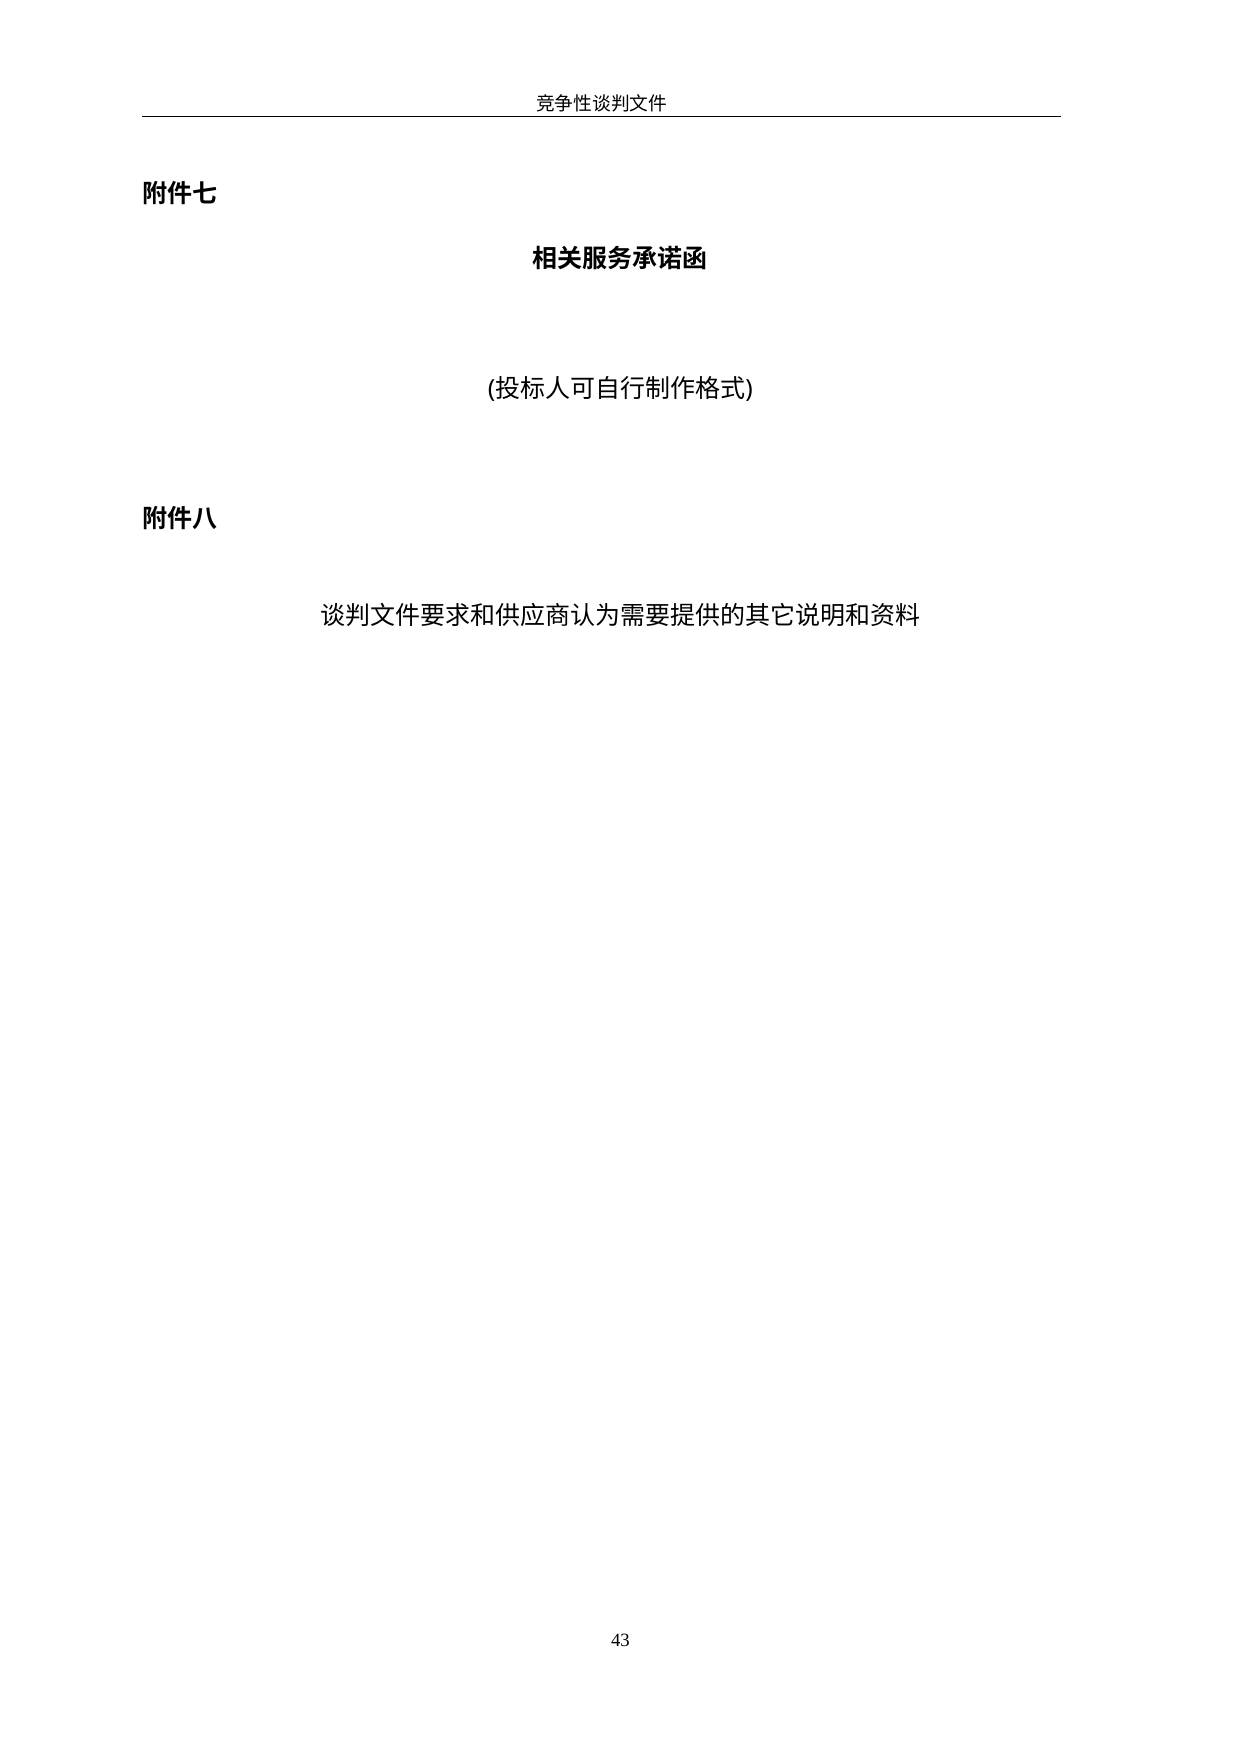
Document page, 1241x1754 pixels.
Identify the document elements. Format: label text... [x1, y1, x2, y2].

subtitle 相关服务承诺函 [142, 224, 1098, 289]
subtitle 附件七 [142, 159, 1098, 224]
subtitle 谈判文件要求和供应商认为需要提供的其它说明和资料 [142, 581, 1098, 646]
text 附件八 [142, 484, 1098, 549]
text (投标人可自行制作格式) [142, 354, 1098, 419]
